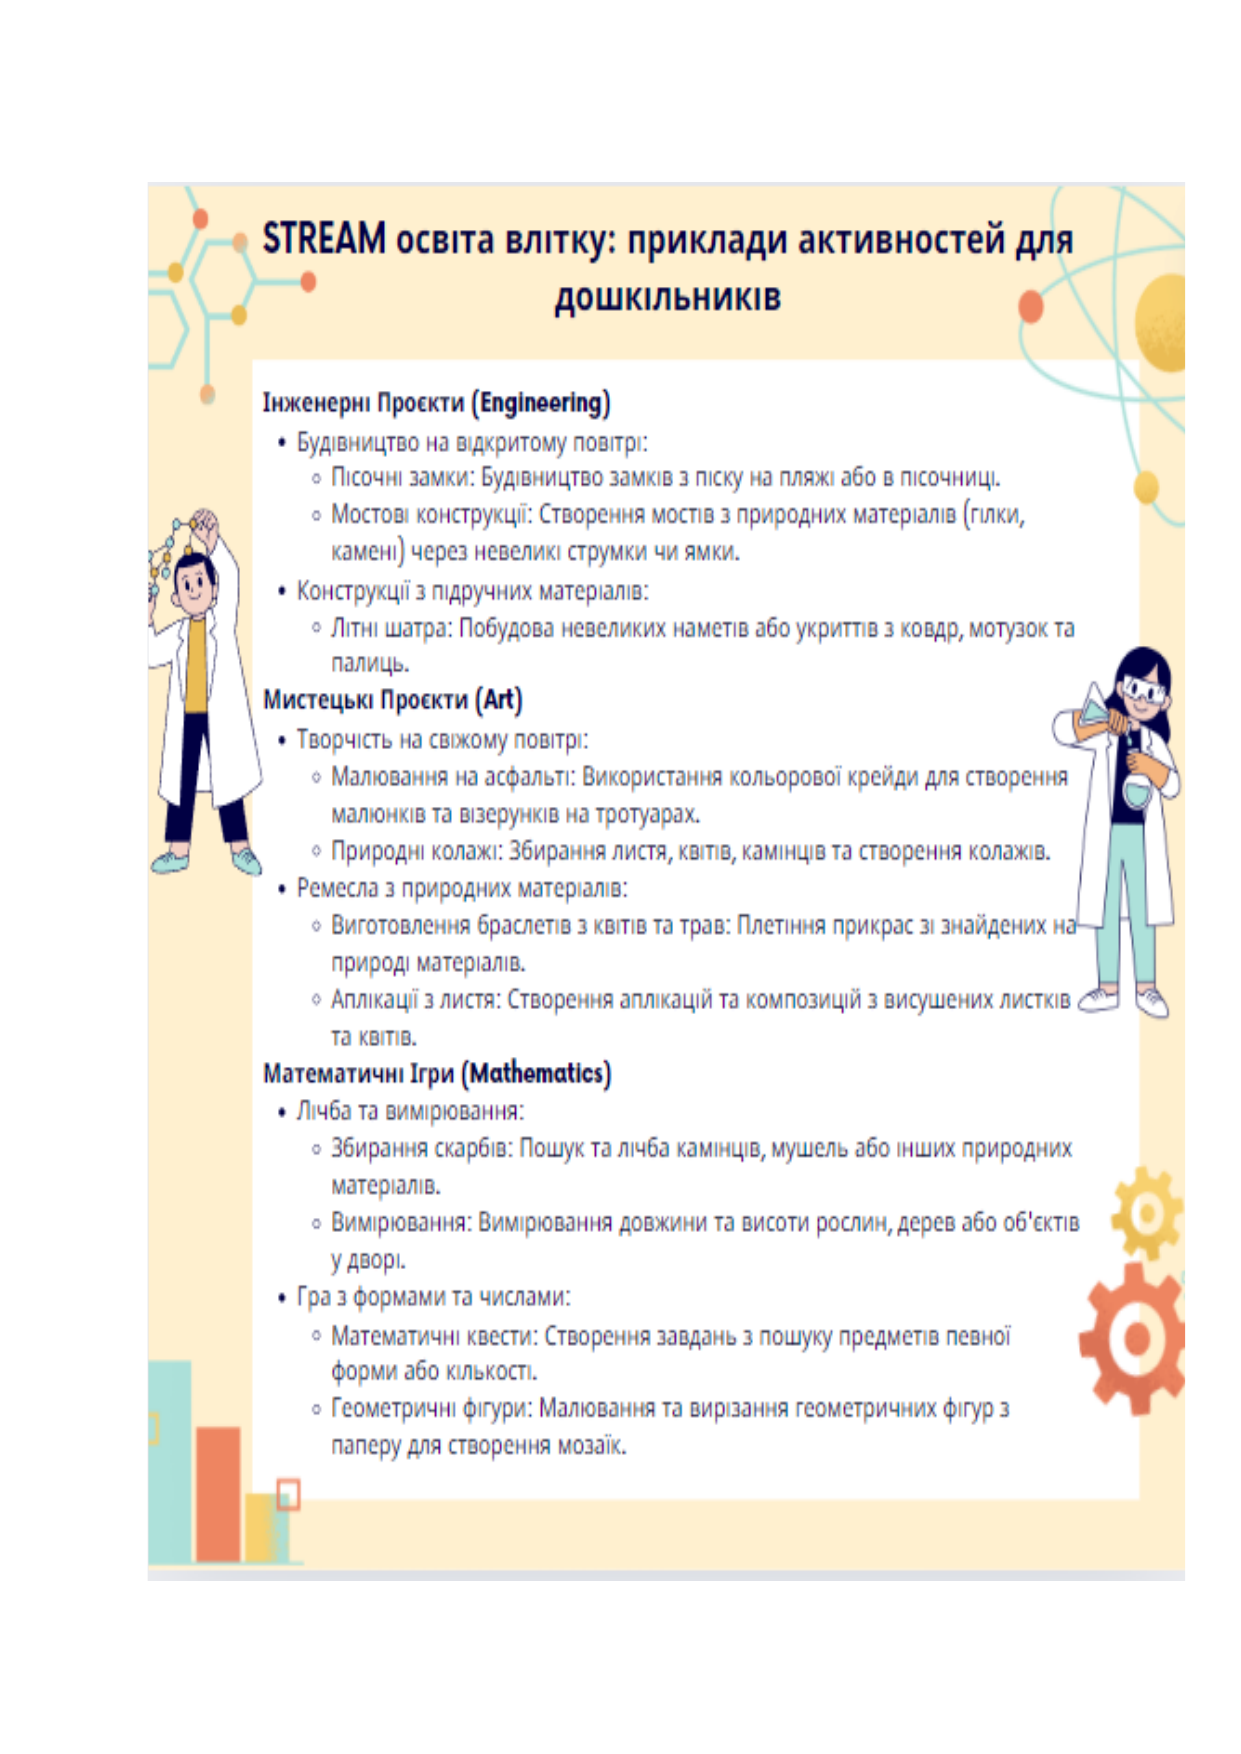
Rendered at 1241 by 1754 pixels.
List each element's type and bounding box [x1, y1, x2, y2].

picture [147, 182, 1186, 1581]
